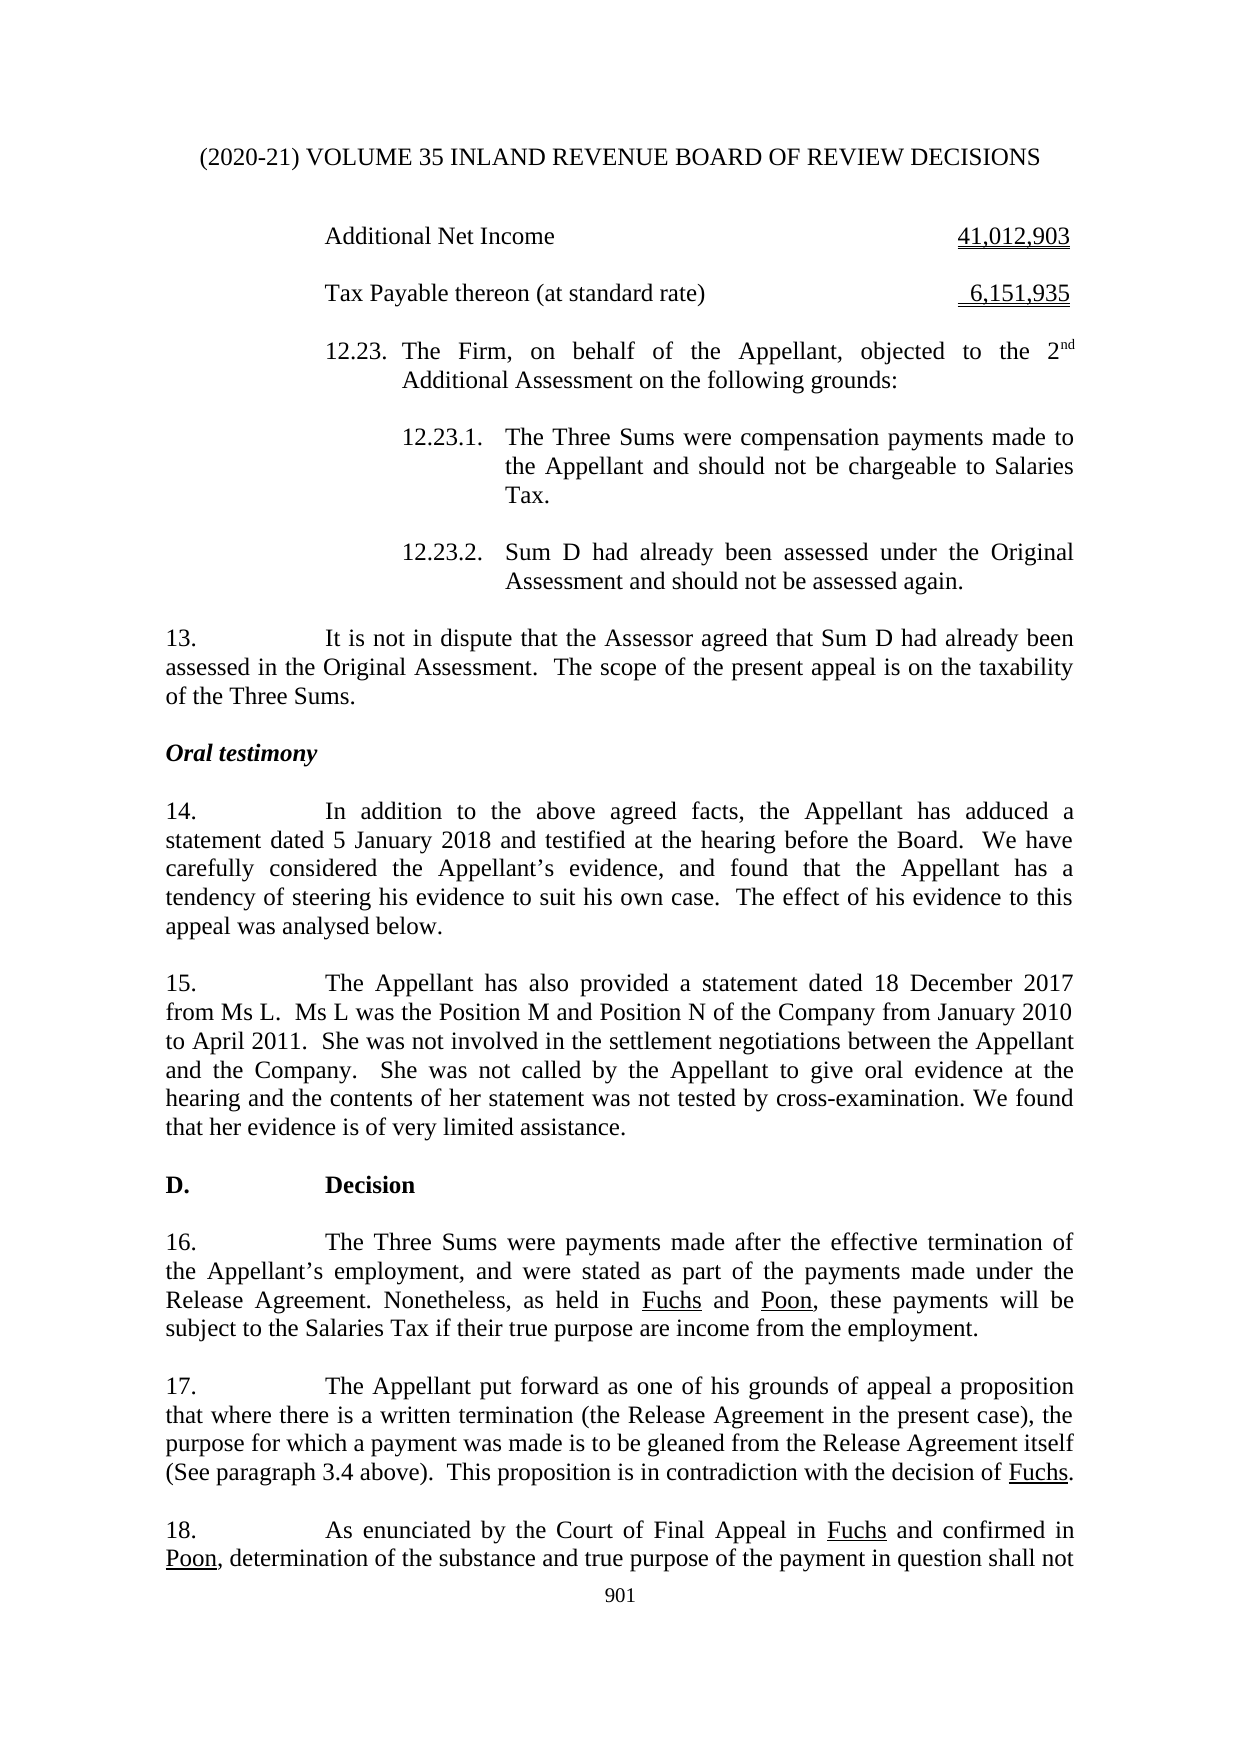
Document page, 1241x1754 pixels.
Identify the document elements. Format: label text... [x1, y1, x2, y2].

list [165, 1515, 1075, 1572]
table_cell Tax Payable thereon (at standard rate) [313, 279, 946, 307]
list The Three Sums were payments made after the effective termination of the Appellant’s employment, and were stated as part of the payments made under the Release Agreement. Nonetheless, as held in Fuchs and Poon, these payments will be subject to the Salaries Tax if their true purpose are income from the employment. [165, 1227, 1075, 1342]
list The Three Sums were compensation payments made to the Appellant and should not be chargeable to Salaries Tax. [402, 422, 1075, 508]
list The Appellant put forward as one of his grounds of appeal a proposition that where there is a written termination (the Release Agreement in the present case), the purpose for which a payment was made is to be gleaned from the Release Agreement itself (See paragraph 3.4 above). This proposition is in contradiction with the decision of Fuchs. [165, 1371, 1075, 1486]
list The Appellant has also provided a statement dated 18 December 2017 from Ms L. Ms L was the Position M and Position N of the Company from January 2010 to April 2011. She was not involved in the settlement negotiations between the Appellant and the Company. She was not called by the Appellant to give oral evidence at the hearing and the contents of her statement was not tested by cross-examination. We found that her evidence is of very limited assistance. [165, 968, 1075, 1141]
subtitle Decision [165, 1170, 1075, 1198]
table_cell 6,151,935 [946, 279, 1081, 307]
table_cell 41,012,903 [946, 221, 1081, 278]
text Oral testimony [165, 738, 1075, 767]
list The Firm, on behalf of the Appellant, objected to the 2nd Additional Assessment on the following grounds: [325, 336, 1075, 393]
table_cell Additional Net Income [313, 221, 946, 278]
list It is not in dispute that the Assessor agreed that Sum D had already been assessed in the Original Assessment. The scope of the present appeal is on the taxability of the Three Sums. [165, 623, 1075, 710]
list Sum D had already been assessed under the Original Assessment and should not be assessed again. [402, 537, 1075, 595]
list In addition to the above agreed facts, the Appellant has adduced a statement dated 5 January 2018 and testified at the hearing before the Board. We have carefully considered the Appellant’s evidence, and found that the Appellant has a tendency of steering his evidence to suit his own case. The effect of his evidence to this appeal was analysed below. [165, 796, 1075, 940]
